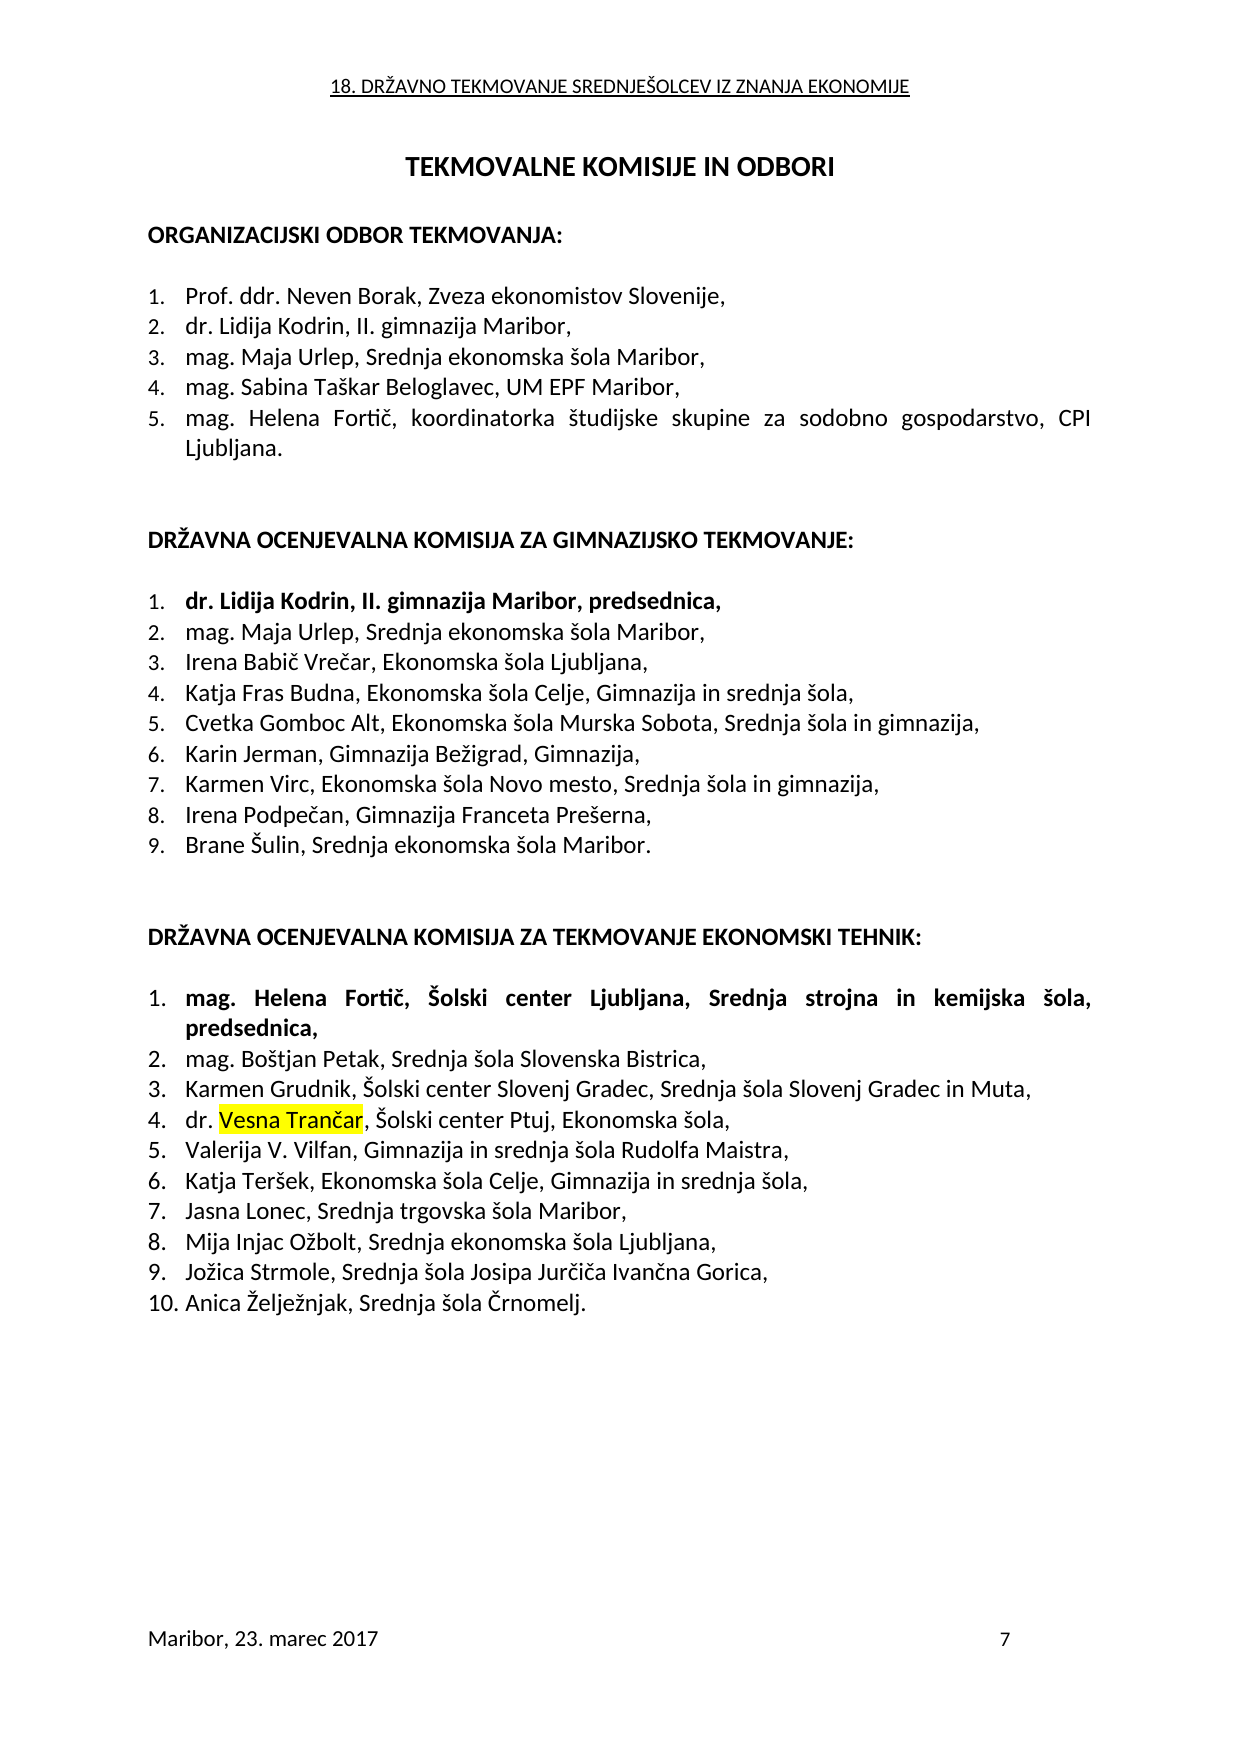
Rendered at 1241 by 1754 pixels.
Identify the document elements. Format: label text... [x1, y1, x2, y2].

text DRŽAVNA OCENJEVALNA KOMISIJA ZA GIMNAZIJSKO TEKMOVANJE: [148, 524, 1093, 554]
list mag. Sabina Taškar Beloglavec, UM EPF Maribor, [148, 371, 1093, 402]
text ORGANIZACIJSKI ODBOR TEKMOVANJA: [148, 219, 1093, 249]
list mag. Helena Fortič, koordinatorka študijske skupine za sodobno gospodarstvo, CPI Ljubljana. [148, 402, 1093, 463]
list Prof. ddr. Neven Borak, Zveza ekonomistov Slovenije, [148, 280, 1093, 310]
list mag. Maja Urlep, Srednja ekonomska šola Maribor, [148, 616, 1093, 646]
list Karmen Virc, Ekonomska šola Novo mesto, Srednja šola in gimnazija, [148, 768, 1093, 799]
list mag. Helena Fortič, Šolski center Ljubljana, Srednja strojna in kemijska šola, predsednica, [148, 982, 1093, 1043]
list dr. Vesna Trančar, Šolski center Ptuj, Ekonomska šola, [363, 1104, 1093, 1134]
list Katja Fras Budna, Ekonomska šola Celje, Gimnazija in srednja šola, [148, 677, 1093, 707]
list mag. Maja Urlep, Srednja ekonomska šola Maribor, [148, 341, 1093, 371]
list Mija Injac Ožbolt, Srednja ekonomska šola Ljubljana, [148, 1226, 1093, 1257]
text DRŽAVNA OCENJEVALNA KOMISIJA ZA TEKMOVANJE EKONOMSKI TEHNIK: [148, 921, 1093, 951]
list Brane Šulin, Srednja ekonomska šola Maribor. [148, 829, 1093, 860]
list Karmen Grudnik, Šolski center Slovenj Gradec, Srednja šola Slovenj Gradec in Muta, [148, 1073, 1093, 1104]
list dr. Lidija Kodrin, II. gimnazija Maribor, [148, 310, 1093, 341]
list Irena Podpečan, Gimnazija Franceta Prešerna, [148, 799, 1093, 829]
list Cvetka Gomboc Alt, Ekonomska šola Murska Sobota, Srednja šola in gimnazija, [148, 707, 1093, 738]
list mag. Boštjan Petak, Srednja šola Slovenska Bistrica, [148, 1043, 1093, 1073]
list Anica Želježnjak, Srednja šola Črnomelj. [148, 1287, 1093, 1318]
list Irena Babič Vrečar, Ekonomska šola Ljubljana, [148, 646, 1093, 677]
list dr. Lidija Kodrin, II. gimnazija Maribor, predsednica, [148, 585, 1093, 616]
list Jožica Strmole, Srednja šola Josipa Jurčiča Ivančna Gorica, [148, 1257, 1093, 1287]
list Katja Teršek, Ekonomska šola Celje, Gimnazija in srednja šola, [148, 1165, 1093, 1196]
list Jasna Lonec, Srednja trgovska šola Maribor, [148, 1196, 1093, 1226]
list Karin Jerman, Gimnazija Bežigrad, Gimnazija, [148, 738, 1093, 768]
text TEKMOVALNE KOMISIJE IN ODBORI [148, 148, 1093, 183]
list Valerija V. Vilfan, Gimnazija in srednja šola Rudolfa Maistra, [148, 1134, 1093, 1165]
